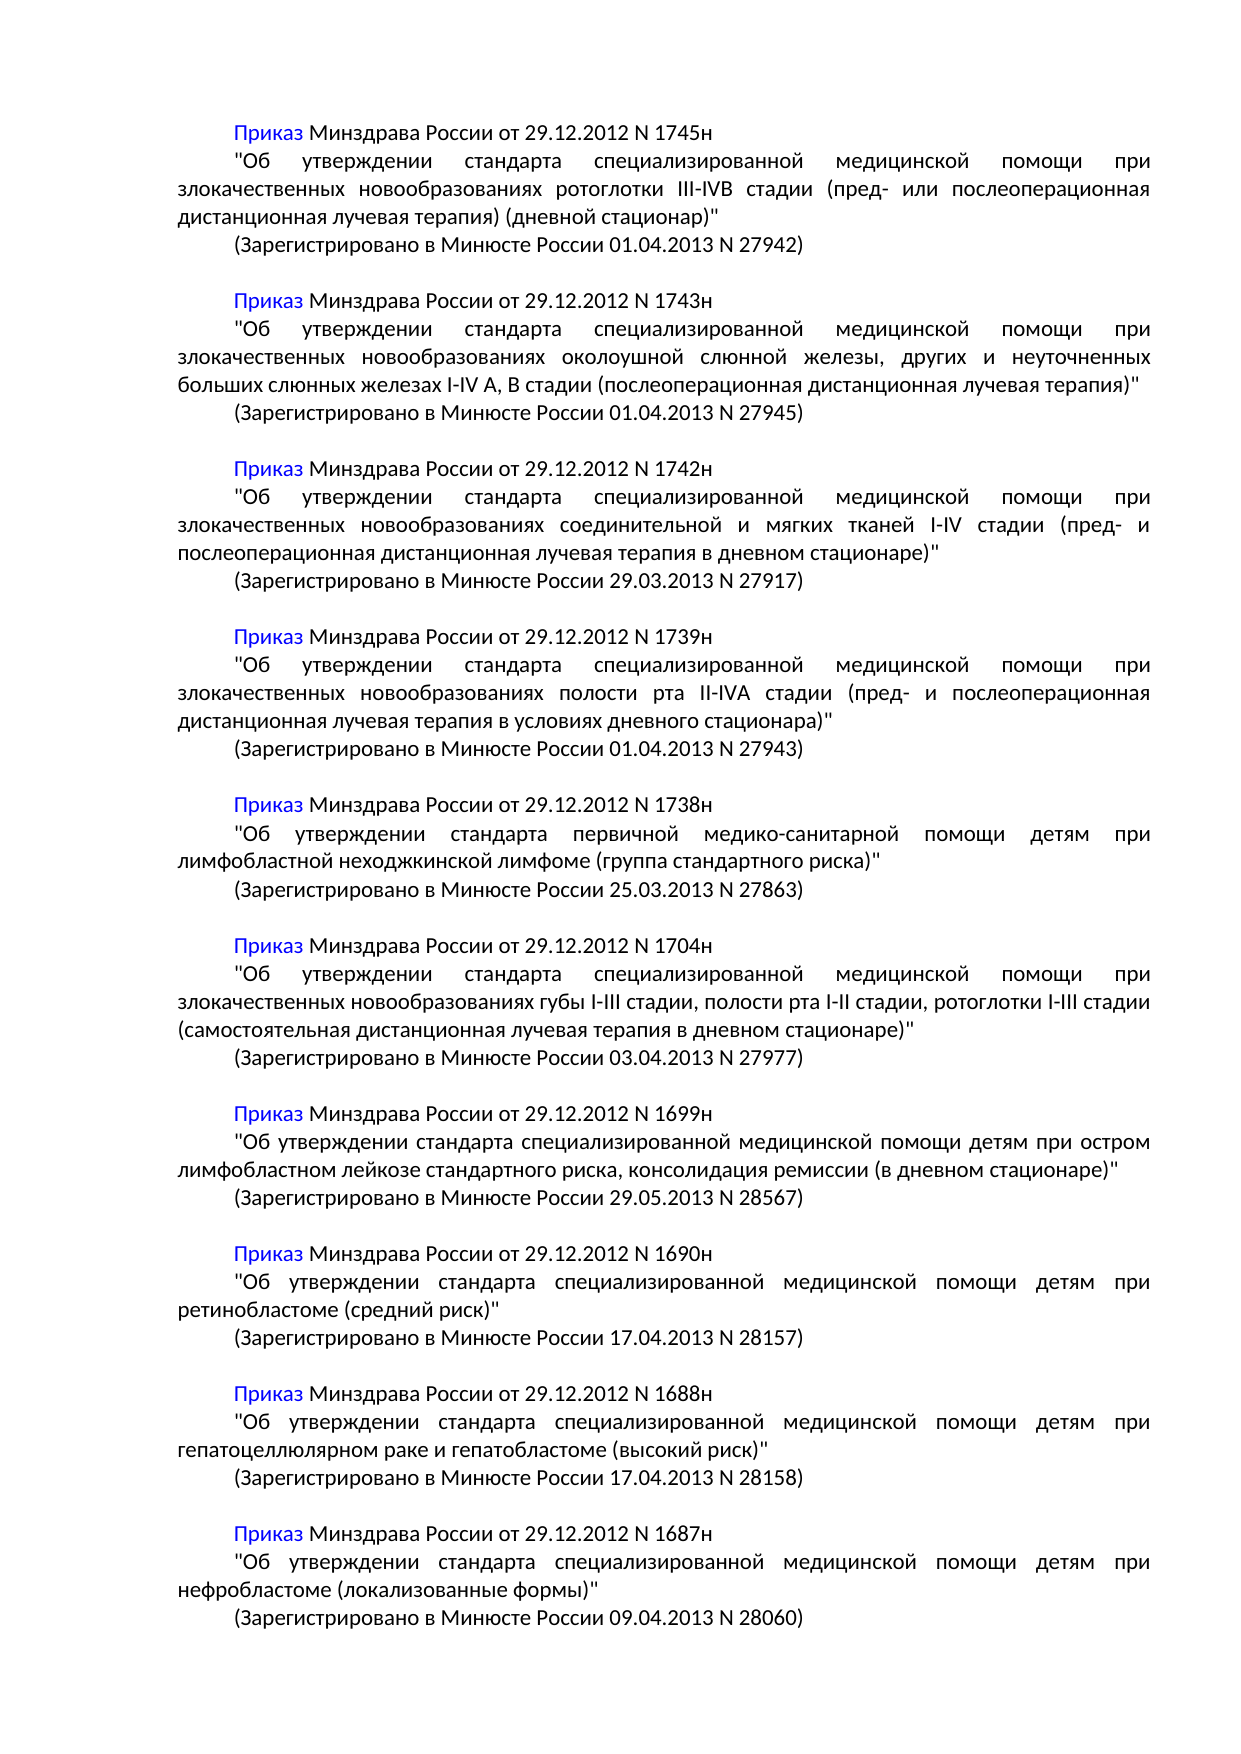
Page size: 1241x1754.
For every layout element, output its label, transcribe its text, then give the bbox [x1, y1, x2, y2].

text (Зарегистрировано в Минюсте России 03.04.2013 N 27977) [177, 1043, 1152, 1071]
text Приказ Минздрава России от 29.12.2012 N 1688н [177, 1379, 1152, 1407]
text (Зарегистрировано в Минюсте России 17.04.2013 N 28158) [177, 1463, 1152, 1491]
text Приказ Минздрава России от 29.12.2012 N 1690н [177, 1239, 1152, 1267]
text "Об утверждении стандарта специализированной медицинской помощи при злокачественных новообразованиях околоушной слюнной железы, других и неуточненных больших слюнных железах I-IV A, B стадии (послеоперационная дистанционная лучевая терапия)" [177, 314, 1152, 398]
text "Об утверждении стандарта специализированной медицинской помощи при злокачественных новообразованиях ротоглотки III-IVB стадии (пред- или послеоперационная дистанционная лучевая терапия) (дневной стационар)" [177, 146, 1152, 230]
text (Зарегистрировано в Минюсте России 29.03.2013 N 27917) [177, 566, 1152, 594]
text "Об утверждении стандарта специализированной медицинской помощи при злокачественных новообразованиях полости рта II-IVA стадии (пред- и послеоперационная дистанционная лучевая терапия в условиях дневного стационара)" [177, 651, 1152, 734]
text "Об утверждении стандарта специализированной медицинской помощи детям при остром лимфобластном лейкозе стандартного риска, консолидация ремиссии (в дневном стационаре)" [177, 1127, 1152, 1183]
text Приказ Минздрава России от 29.12.2012 N 1704н [177, 931, 1152, 959]
text Приказ Минздрава России от 29.12.2012 N 1739н [177, 622, 1152, 651]
text Приказ Минздрава России от 29.12.2012 N 1699н [177, 1099, 1152, 1127]
text (Зарегистрировано в Минюсте России 17.04.2013 N 28157) [177, 1323, 1152, 1351]
text (Зарегистрировано в Минюсте России 29.05.2013 N 28567) [177, 1183, 1152, 1211]
text Приказ Минздрава России от 29.12.2012 N 1742н [177, 454, 1152, 482]
text "Об утверждении стандарта специализированной медицинской помощи детям при нефробластоме (локализованные формы)" [177, 1547, 1152, 1603]
text "Об утверждении стандарта специализированной медицинской помощи при злокачественных новообразованиях соединительной и мягких тканей I-IV стадии (пред- и послеоперационная дистанционная лучевая терапия в дневном стационаре)" [177, 482, 1152, 566]
text (Зарегистрировано в Минюсте России 01.04.2013 N 27943) [177, 734, 1152, 763]
text Приказ Минздрава России от 29.12.2012 N 1743н [177, 286, 1152, 314]
text "Об утверждении стандарта специализированной медицинской помощи детям при гепатоцеллюлярном раке и гепатобластоме (высокий риск)" [177, 1407, 1152, 1463]
text Приказ Минздрава России от 29.12.2012 N 1687н [177, 1519, 1152, 1547]
text (Зарегистрировано в Минюсте России 25.03.2013 N 27863) [177, 875, 1152, 903]
text "Об утверждении стандарта первичной медико-санитарной помощи детям при лимфобластной неходжкинской лимфоме (группа стандартного риска)" [177, 819, 1152, 875]
text "Об утверждении стандарта специализированной медицинской помощи при злокачественных новообразованиях губы I-III стадии, полости рта I-II стадии, ротоглотки I-III стадии (самостоятельная дистанционная лучевая терапия в дневном стационаре)" [177, 959, 1152, 1043]
text (Зарегистрировано в Минюсте России 01.04.2013 N 27945) [177, 398, 1152, 426]
text "Об утверждении стандарта специализированной медицинской помощи детям при ретинобластоме (средний риск)" [177, 1267, 1152, 1323]
text (Зарегистрировано в Минюсте России 01.04.2013 N 27942) [177, 230, 1152, 258]
text Приказ Минздрава России от 29.12.2012 N 1745н [177, 118, 1152, 146]
text (Зарегистрировано в Минюсте России 09.04.2013 N 28060) [177, 1603, 1152, 1631]
text Приказ Минздрава России от 29.12.2012 N 1738н [177, 791, 1152, 819]
